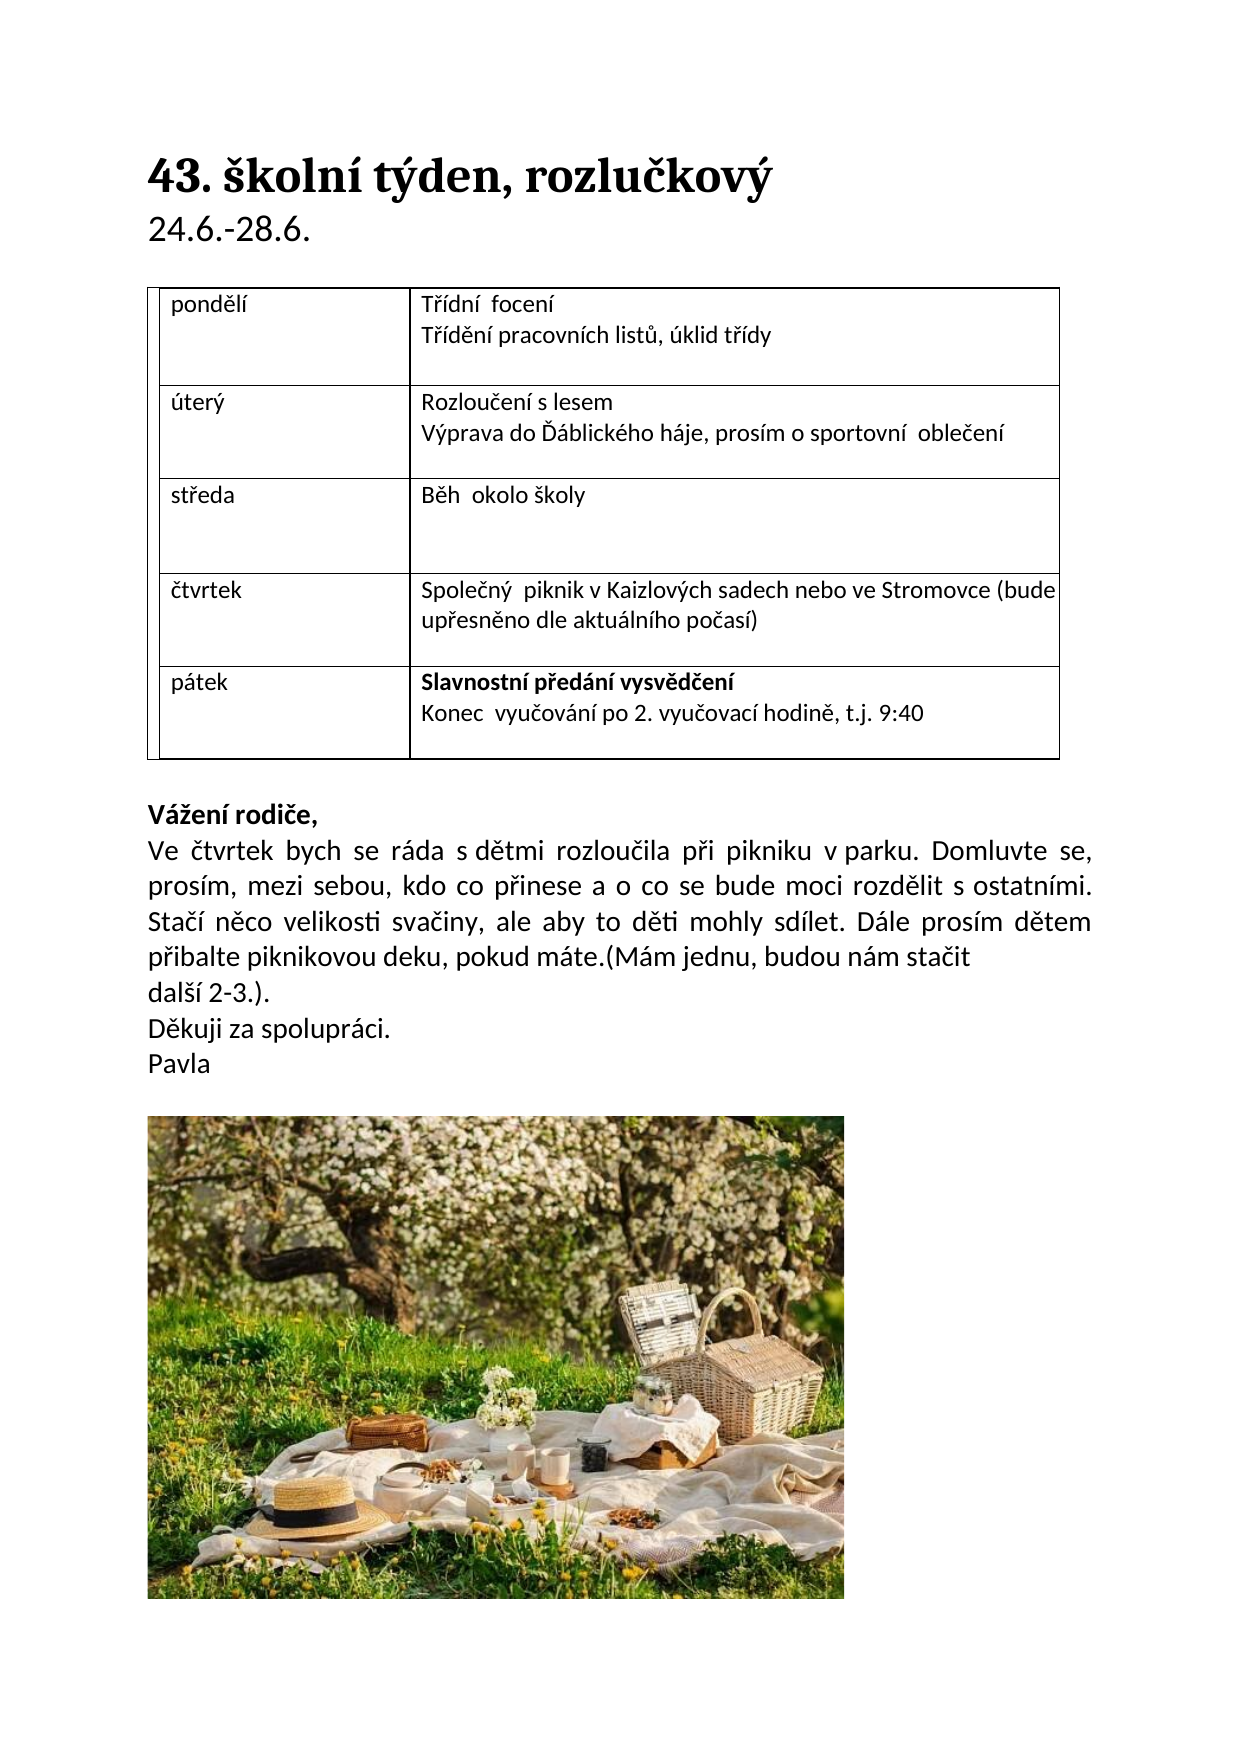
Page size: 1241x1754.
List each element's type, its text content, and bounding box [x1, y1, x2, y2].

table_header [160, 386, 409, 478]
text Pavla [148, 1045, 1093, 1081]
table_header [411, 386, 1059, 478]
table_header [411, 667, 1059, 758]
table_header [148, 288, 159, 759]
table_header [160, 574, 409, 666]
table_header [411, 574, 1059, 666]
text 24.6.-28.6. [148, 205, 1093, 251]
text Vážení rodiče, [148, 796, 1093, 832]
text Ve čtvrtek bych se ráda s dětmi rozloučila při pikniku v parku. Domluvte se, prosím, mezi sebou, kdo co přinese a o co se bude moci rozdělit s ostatními. Stačí něco velikosti svačiny, ale aby to děti mohly sdílet. Dále prosím dětem přibalte piknikovou deku, pokud máte.(Mám jednu, budou nám stačit [148, 832, 1093, 974]
picture [147, 1116, 845, 1599]
table_header [160, 479, 409, 573]
text 43. školní týden, rozlučkový [148, 148, 1093, 205]
text Děkuji za spolupráci. [148, 1010, 1093, 1045]
text další 2-3.). [148, 974, 1093, 1010]
table_header [160, 667, 409, 758]
table_header [160, 289, 409, 385]
table_header [411, 479, 1059, 573]
table_header [411, 289, 1059, 385]
